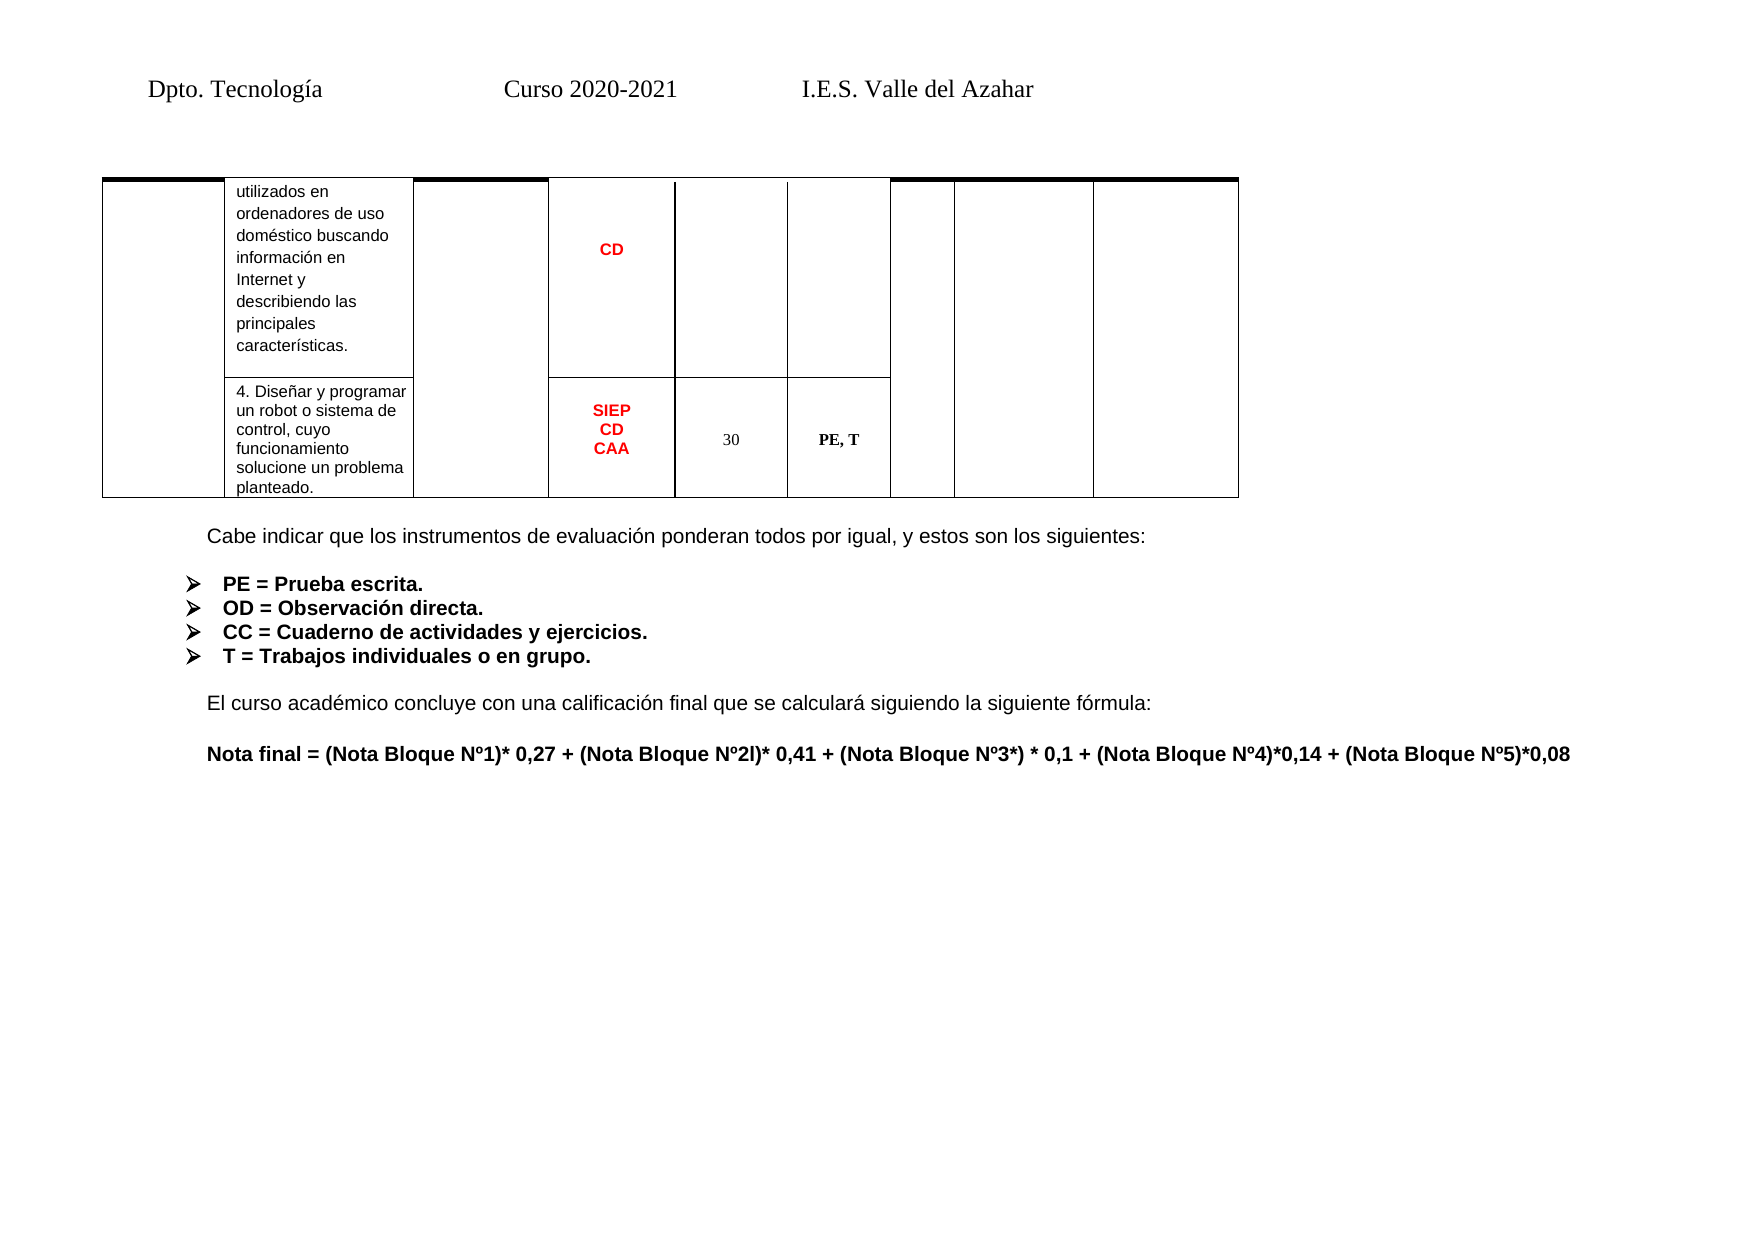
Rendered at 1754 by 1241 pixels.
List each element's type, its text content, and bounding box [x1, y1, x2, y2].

list T = Trabajos individuales o en grupo. [185, 644, 1606, 668]
table_cell 30 [676, 378, 787, 497]
table_cell 20 [675, 178, 787, 377]
table_cell PE, T [788, 378, 890, 497]
list CC = Cuaderno de actividades y ejercicios. [185, 620, 1606, 644]
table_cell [225, 178, 413, 377]
table_cell SIEP CD CAA [549, 378, 674, 497]
table_cell CD [549, 178, 675, 377]
table_cell PE [787, 178, 890, 377]
text Cabe indicar que los instrumentos de evaluación ponderan todos por igual, y estos son los siguientes: [148, 524, 1606, 548]
text El curso académico concluye con una calificación final que se calculará siguiendo la siguiente fórmula: [148, 692, 1586, 715]
table_cell 4. Diseñar y programar un robot o sistema de control, cuyo funcionamiento solucione un problema planteado. [225, 378, 413, 497]
list OD = Observación directa. [185, 596, 1606, 620]
list PE = Prueba escrita. [185, 572, 1606, 596]
text Nota final = (Nota Bloque Nº1)* 0,27 + (Nota Bloque Nº2l)* 0,41 + (Nota Bloque Nº3*) * 0,1 + (Nota Bloque Nº4)*0,14 + (Nota Bloque Nº5)*0,08 [148, 741, 1606, 765]
